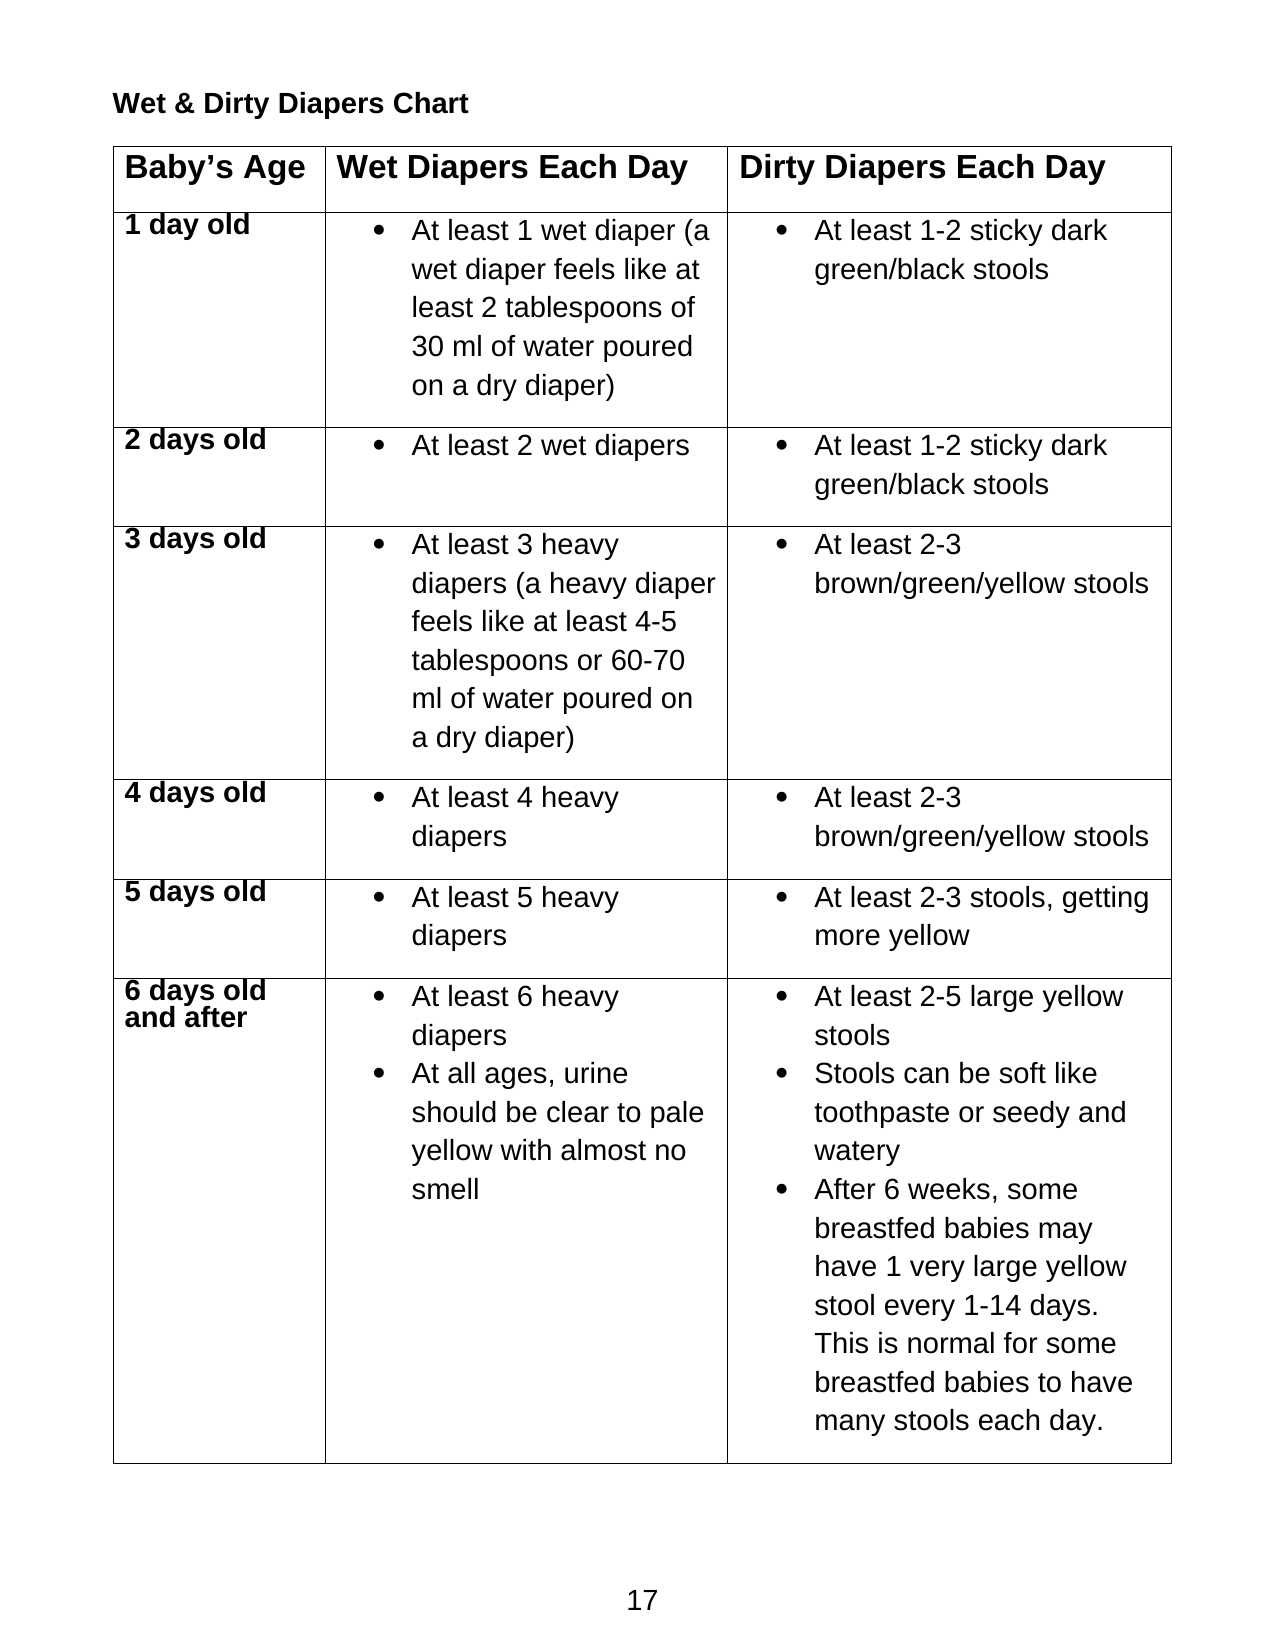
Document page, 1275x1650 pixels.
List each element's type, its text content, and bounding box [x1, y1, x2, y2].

table_cell At least 5 heavy diapers [326, 880, 727, 978]
table_cell At least 2-3 brown/green/yellow stools [728, 527, 1171, 779]
subtitle Wet & Dirty Diapers Chart [112, 92, 1172, 119]
table_cell At least 6 heavy diapers At all ages, urine should be clear to pale yellow with almost no smell [326, 979, 727, 1463]
table_header Dirty Diapers Each Day [728, 147, 1171, 212]
table_cell At least 2-3 stools, getting more yellow [728, 880, 1171, 978]
table_cell At least 2-5 large yellow stools Stools can be soft like toothpaste or seedy and watery After 6 weeks, some breastfed babies may have 1 very large yellow stool every 1-14 days. This is normal for some breastfed babies to have many stools each day. [728, 979, 1171, 1463]
table_header Baby’s Age [114, 147, 325, 212]
table_cell At least 3 heavy diapers (a heavy diaper feels like at least 4-5 tablespoons or 60-70 ml of water poured on a dry diaper) [326, 527, 727, 779]
table_cell At least 2 wet diapers [326, 428, 727, 526]
table_cell 1 day old [114, 213, 325, 427]
table_cell 2 days old [114, 428, 325, 526]
table_cell 3 days old [114, 527, 325, 779]
table_cell At least 2-3 brown/green/yellow stools [728, 780, 1171, 878]
table_cell 4 days old [114, 780, 325, 878]
table_cell At least 1 wet diaper (a wet diaper feels like at least 2 tablespoons of 30 ml of water poured on a dry diaper) [326, 213, 727, 427]
table_header Wet Diapers Each Day [326, 147, 727, 212]
table_cell 6 days old and after [114, 979, 325, 1463]
table_cell At least 4 heavy diapers [326, 780, 727, 878]
table_cell At least 1-2 sticky dark green/black stools [728, 213, 1171, 427]
table_cell 5 days old [114, 880, 325, 978]
table_cell At least 1-2 sticky dark green/black stools [728, 428, 1171, 526]
